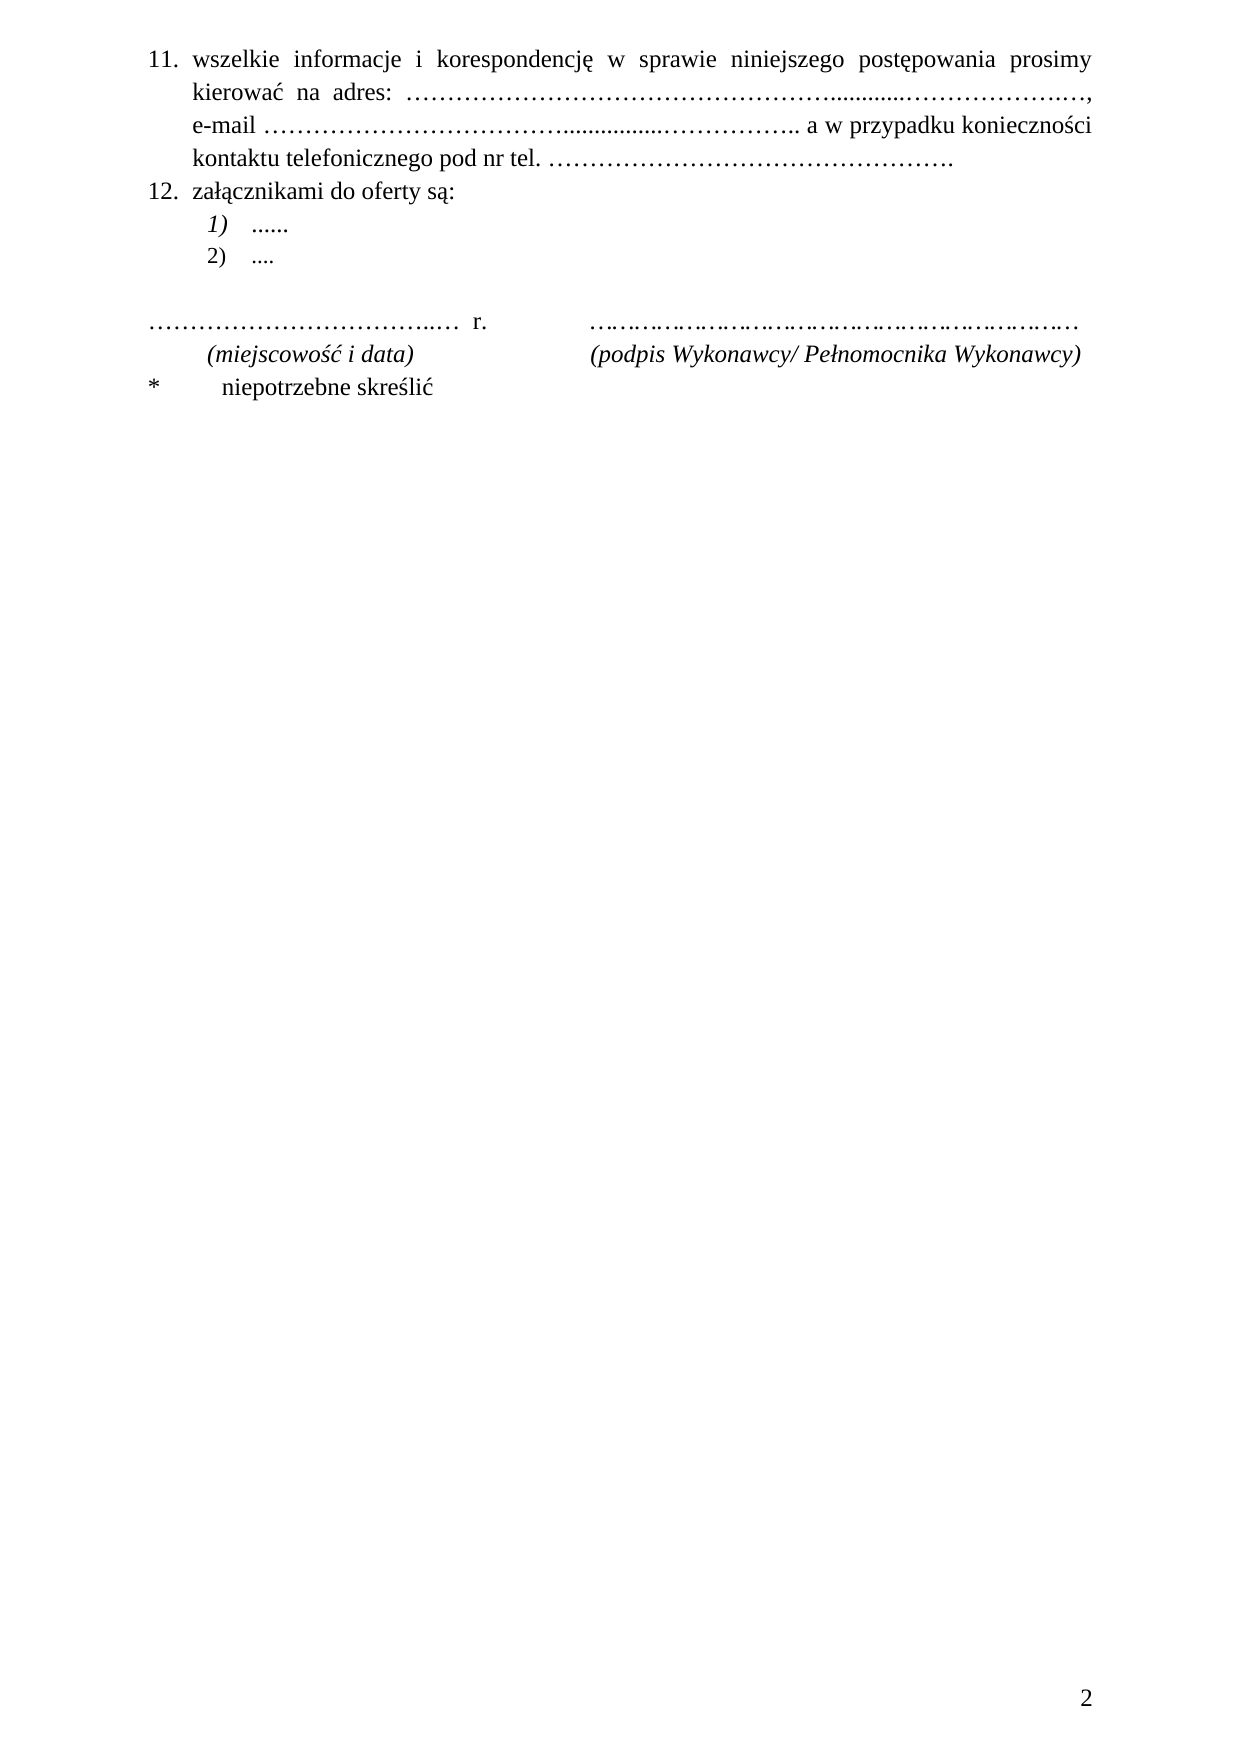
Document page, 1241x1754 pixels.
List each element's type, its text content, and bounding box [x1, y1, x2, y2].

list załącznikami do oferty są: [148, 176, 1092, 205]
list ...... [207, 209, 1092, 238]
text * niepotrzebne skreślić [148, 372, 1092, 401]
text ……………………………..… r. ………………………………………………………… [148, 306, 1092, 334]
text (miejscowość i data) (podpis Wykonawcy/ Pełnomocnika Wykonawcy) [148, 339, 1092, 367]
list .... [207, 242, 1092, 269]
list wszelkie informacje i korespondencję w sprawie niniejszego postępowania prosimy kierować na adres: ……………………………………………............……………….…, e-mail ………………………………................…………….. a w przypadku konieczności kontaktu telefonicznego pod nr tel. …………………………………………. [148, 44, 1092, 172]
